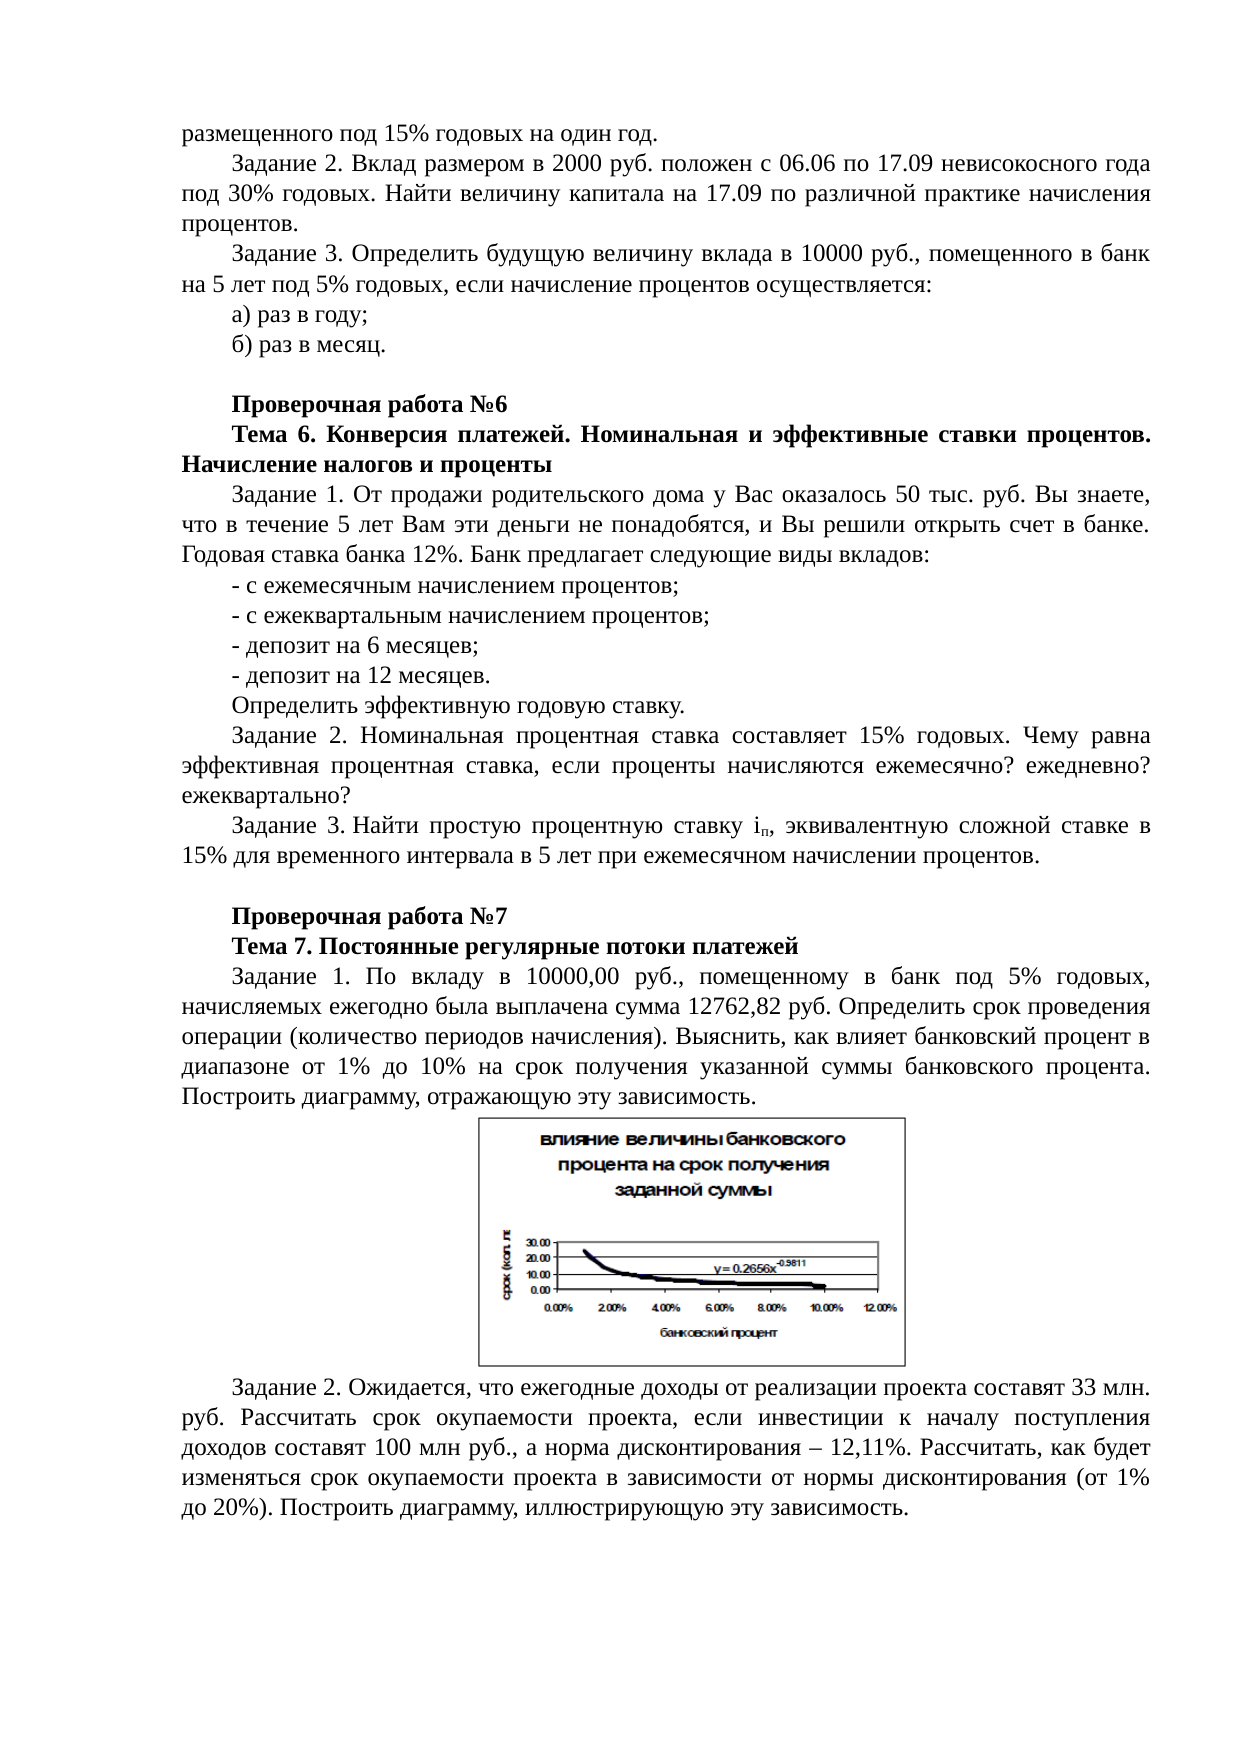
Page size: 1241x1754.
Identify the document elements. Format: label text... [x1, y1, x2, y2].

text Тема 7. Постоянные регулярные потоки платежей [181, 931, 1152, 960]
picture [474, 1111, 909, 1371]
text Задание 1. От продажи родительского дома у Вас оказалось 50 тыс. руб. Вы знаете, что в течение 5 лет Вам эти деньги не понадобятся, и Вы решили открыть счет в банке. Годовая ставка банка 12%. Банк предлагает следующие виды вкладов: [181, 479, 1152, 568]
text Задание 3. Найти простую процентную ставку iп, эквивалентную сложной ставке в 15% для временного интервала в 5 лет при ежемесячном начислении процентов. [181, 811, 1152, 869]
text а) раз в году; [181, 299, 1152, 327]
text Задание 2. Номинальная процентная ставка составляет 15% годовых. Чему равна эффективная процентная ставка, если проценты начисляются ежемесячно? ежедневно? ежеквартально? [181, 720, 1152, 809]
text Тема 6. Конверсия платежей. Номинальная и эффективные ставки процентов. Начисление налогов и проценты [181, 419, 1152, 478]
text - с ежемесячным начислением процентов; [181, 570, 1152, 598]
text Задание 2. Вклад размером в 2000 руб. положен с 06.06 по 17.09 невисокосного года под 30% годовых. Найти величину капитала на 17.09 по различной практике начисления процентов. [181, 148, 1152, 237]
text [181, 118, 1152, 147]
text б) раз в месяц. [181, 329, 1152, 358]
text Проверочная работа №7 [181, 901, 1152, 929]
text Определить эффективную годовую ставку. [181, 690, 1152, 719]
text Задание 2. Ожидается, что ежегодные доходы от реализации проекта составят 33 млн. руб. Рассчитать срок окупаемости проекта, если инвестиции к началу поступления доходов составят 100 млн руб., а норма дисконтирования – 12,11%. Рассчитать, как будет изменяться срок окупаемости проекта в зависимости от нормы дисконтирования (от 1% до 20%). Построить диаграмму, иллюстрирующую эту зависимость. [181, 1372, 1152, 1521]
text Задание 3. Определить будущую величину вклада в 10000 руб., помещенного в банк на 5 лет под 5% годовых, если начисление процентов осуществляется: [181, 238, 1152, 297]
text Проверочная работа №6 [181, 389, 1152, 418]
text - депозит на 12 месяцев. [181, 660, 1152, 689]
text Задание 1. По вкладу в 10000,00 руб., помещенному в банк под 5% годовых, начисляемых ежегодно была выплачена сумма 12762,82 руб. Определить срок проведения операции (количество периодов начисления). Выяснить, как влияет банковский процент в диапазоне от 1% до 10% на срок получения указанной суммы банковского процента. Построить диаграмму, отражающую эту зависимость. [181, 961, 1152, 1110]
text - депозит на 6 месяцев; [181, 630, 1152, 659]
text - с ежеквартальным начислением процентов; [181, 600, 1152, 628]
